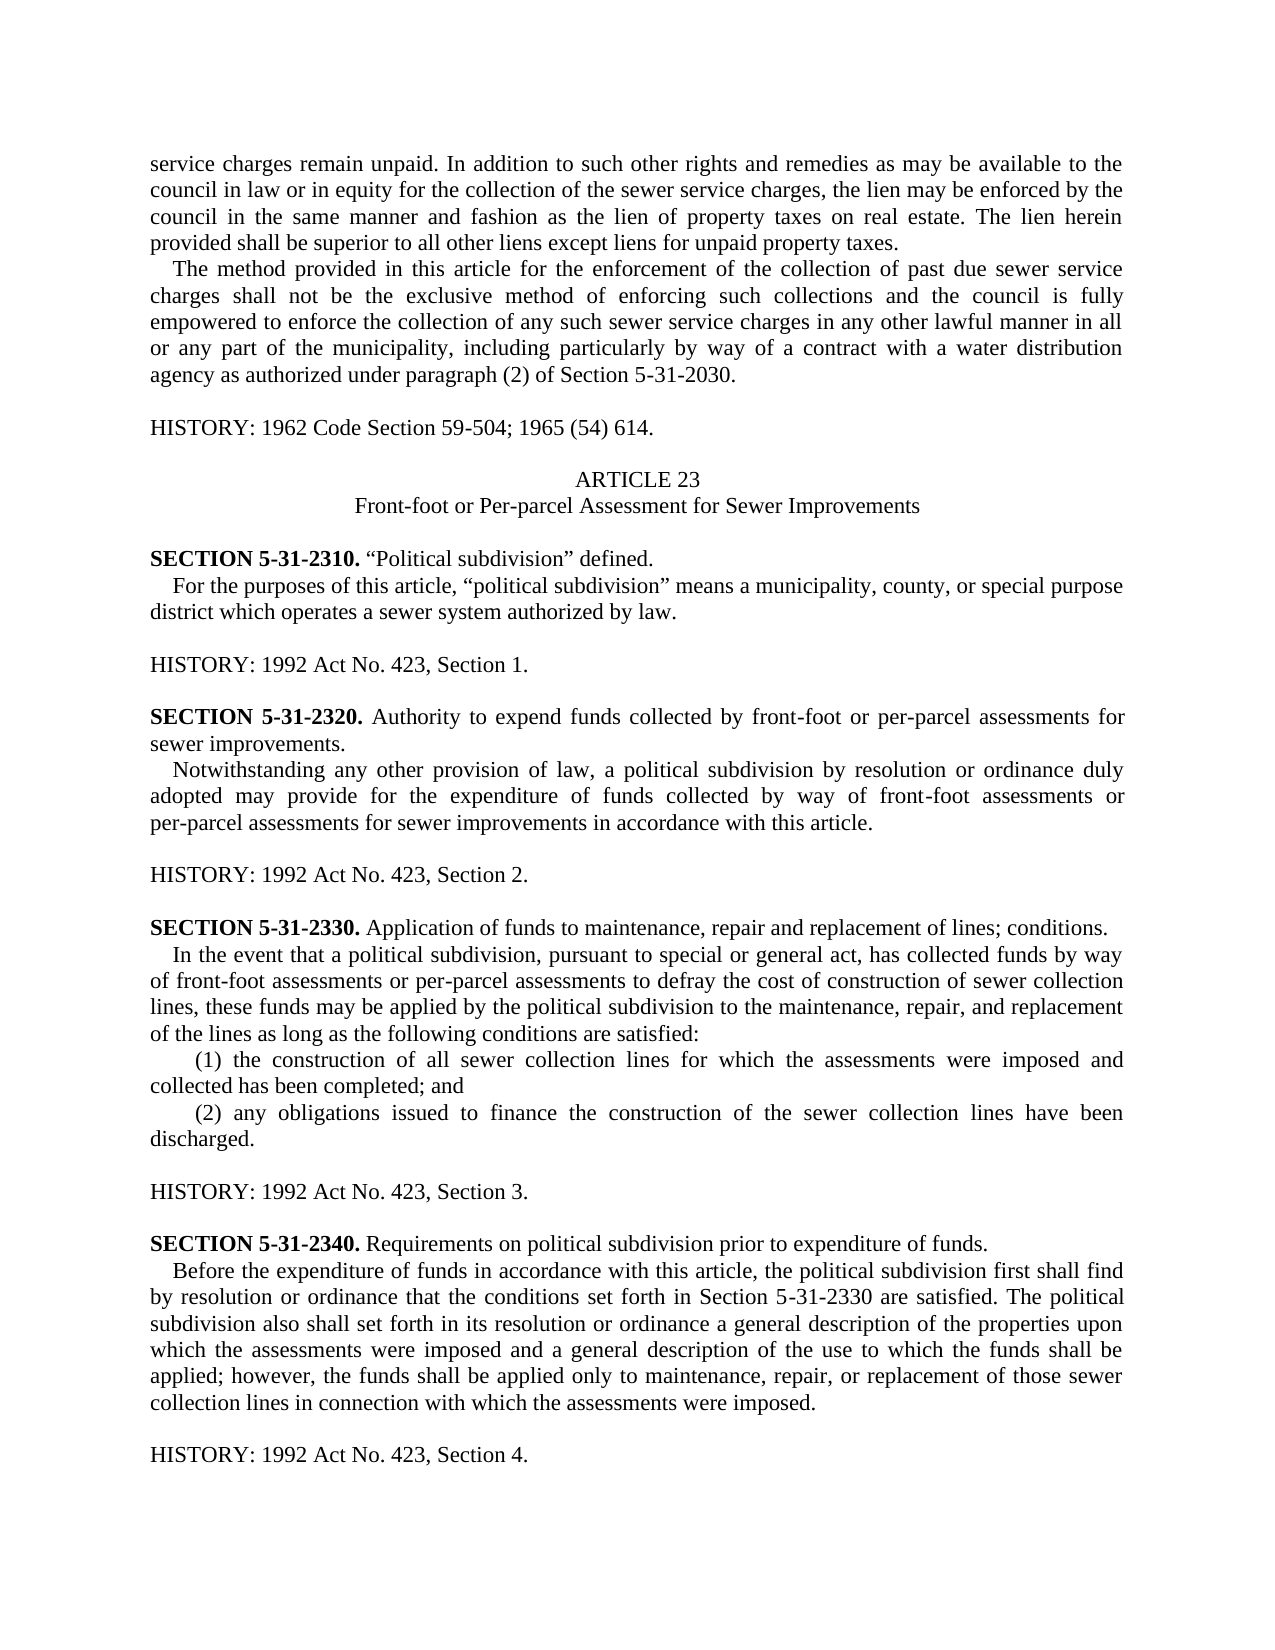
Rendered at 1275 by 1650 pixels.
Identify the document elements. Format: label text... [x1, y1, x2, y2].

text SECTION 5-31-2310. “Political subdivision” defined. [150, 545, 1125, 572]
text HISTORY: 1962 Code Section 59-504; 1965 (54) 614. [150, 413, 1125, 440]
text HISTORY: 1992 Act No. 423, Section 3. [150, 1178, 1125, 1204]
text Front-foot or Per-parcel Assessment for Sewer Improvements [150, 493, 1125, 519]
text The method provided in this article for the enforcement of the collection of past due sewer service charges shall not be the exclusive method of enforcing such collections and the council is fully empowered to enforce the collection of any such sewer service charges in any other lawful manner in all or any part of the municipality, including particularly by way of a contract with a water distribution agency as authorized under paragraph (2) of Section 5-31-2030. [150, 255, 1125, 387]
text Before the expenditure of funds in accordance with this article, the political subdivision first shall find by resolution or ordinance that the conditions set forth in Section 5-31-2330 are satisfied. The political subdivision also shall set forth in its resolution or ordinance a general description of the properties upon which the assessments were imposed and a general description of the use to which the funds shall be applied; however, the funds shall be applied only to maintenance, repair, or replacement of those sewer collection lines in connection with which the assessments were imposed. [150, 1257, 1125, 1415]
text HISTORY: 1992 Act No. 423, Section 4. [150, 1441, 1125, 1468]
text SECTION 5-31-2320. Authority to expend funds collected by front-foot or per-parcel assessments for sewer improvements. [150, 703, 1125, 756]
text HISTORY: 1992 Act No. 423, Section 1. [150, 651, 1125, 677]
text Notwithstanding any other provision of law, a political subdivision by resolution or ordinance duly adopted may provide for the expenditure of funds collected by way of front-foot assessments or per-parcel assessments for sewer improvements in accordance with this article. [150, 756, 1125, 835]
text HISTORY: 1992 Act No. 423, Section 2. [150, 862, 1125, 888]
text (1) the construction of all sewer collection lines for which the assessments were imposed and collected has been completed; and [150, 1046, 1125, 1099]
text SECTION 5-31-2330. Application of funds to maintenance, repair and replacement of lines; conditions. [150, 914, 1125, 941]
text (2) any obligations issued to finance the construction of the sewer collection lines have been discharged. [150, 1099, 1125, 1151]
text In the event that a political subdivision, pursuant to special or general act, has collected funds by way of front-foot assessments or per-parcel assessments to defray the cost of construction of sewer collection lines, these funds may be applied by the political subdivision to the maintenance, repair, and replacement of the lines as long as the following conditions are satisfied: [150, 941, 1125, 1046]
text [150, 150, 1125, 255]
text SECTION 5-31-2340. Requirements on political subdivision prior to expenditure of funds. [150, 1231, 1125, 1257]
text For the purposes of this article, “political subdivision” means a municipality, county, or special purpose district which operates a sewer system authorized by law. [150, 572, 1125, 624]
text ARTICLE 23 [150, 466, 1125, 493]
